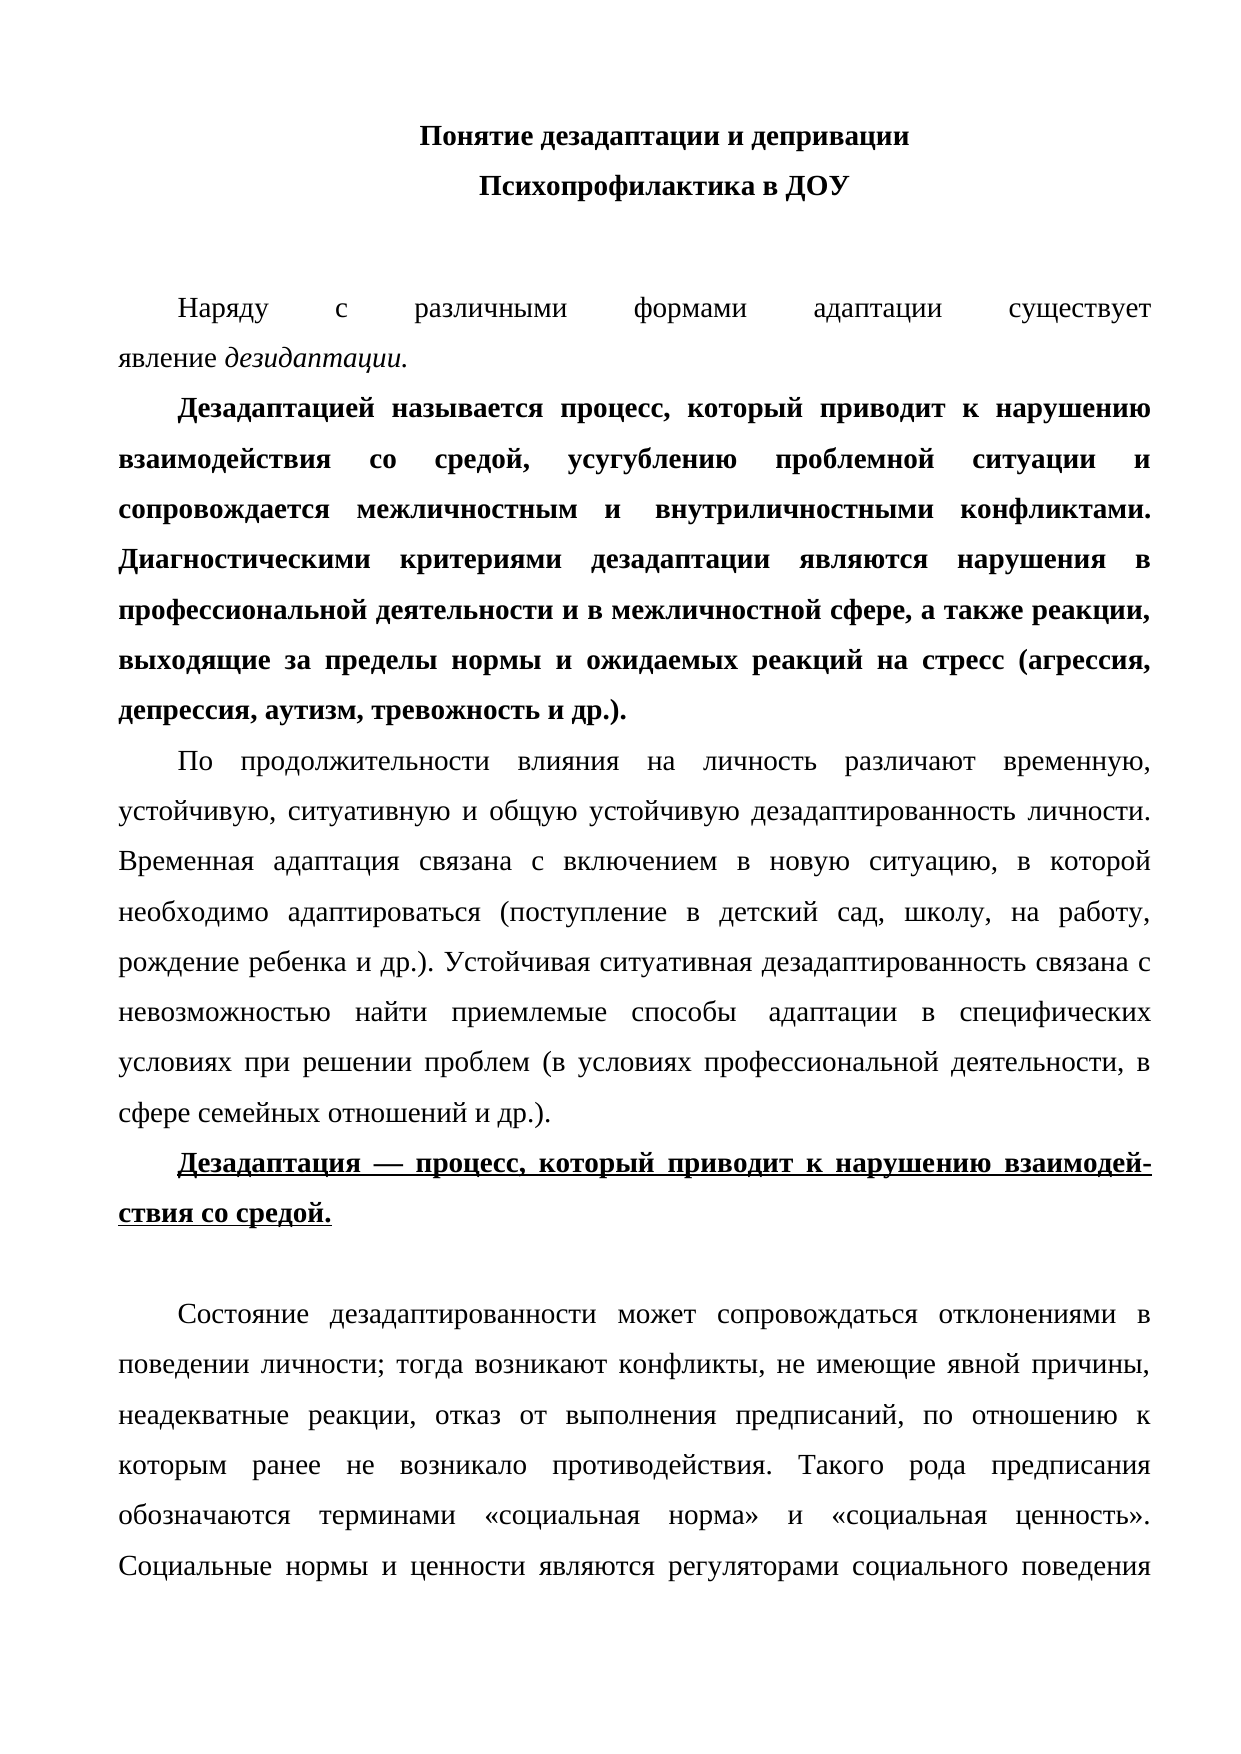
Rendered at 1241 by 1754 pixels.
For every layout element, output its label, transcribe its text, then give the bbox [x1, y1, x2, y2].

text Психопрофилактика в ДОУ [118, 168, 1152, 202]
text Наряду с различными формами адаптации существует явление дезидаптации. [118, 290, 1152, 374]
text Дезадаптацией называется процесс, который приводит к нарушению взаимодействия со средой, усугублению проблемной ситуации и сопровождается межличностным и внутриличностными конфликтами. Диагностическими критериями дезадаптации являются нарушения в профессиональной деятельности и в межличностной сфере, а также реакции, выходящие за пределы нормы и ожидаемых реакций на стресс (агрессия, депрессия, аутизм, тревожность и др.). [118, 391, 1152, 726]
text По продолжительности влияния на личность различают временную, устойчивую, ситуативную и общую устойчивую дезадаптированность личности. Временная адаптация связана с включением в новую ситуацию, в которой необходимо адаптироваться (поступление в детский сад, школу, на работу, рождение ребенка и др.). Устойчивая ситуативная дезадаптированность связана с невозможностью найти приемлемые способы адаптации в специфических условиях при решении проблем (в условиях профессиональной деятельности, в сфере семейных отношений и др.). [118, 743, 1152, 1128]
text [118, 1296, 1152, 1581]
text Дезадаптация — процесс, который приводит к нарушению взаимодействия со средой. [118, 1145, 1152, 1229]
text Понятие дезадаптации и депривации [118, 118, 1152, 152]
